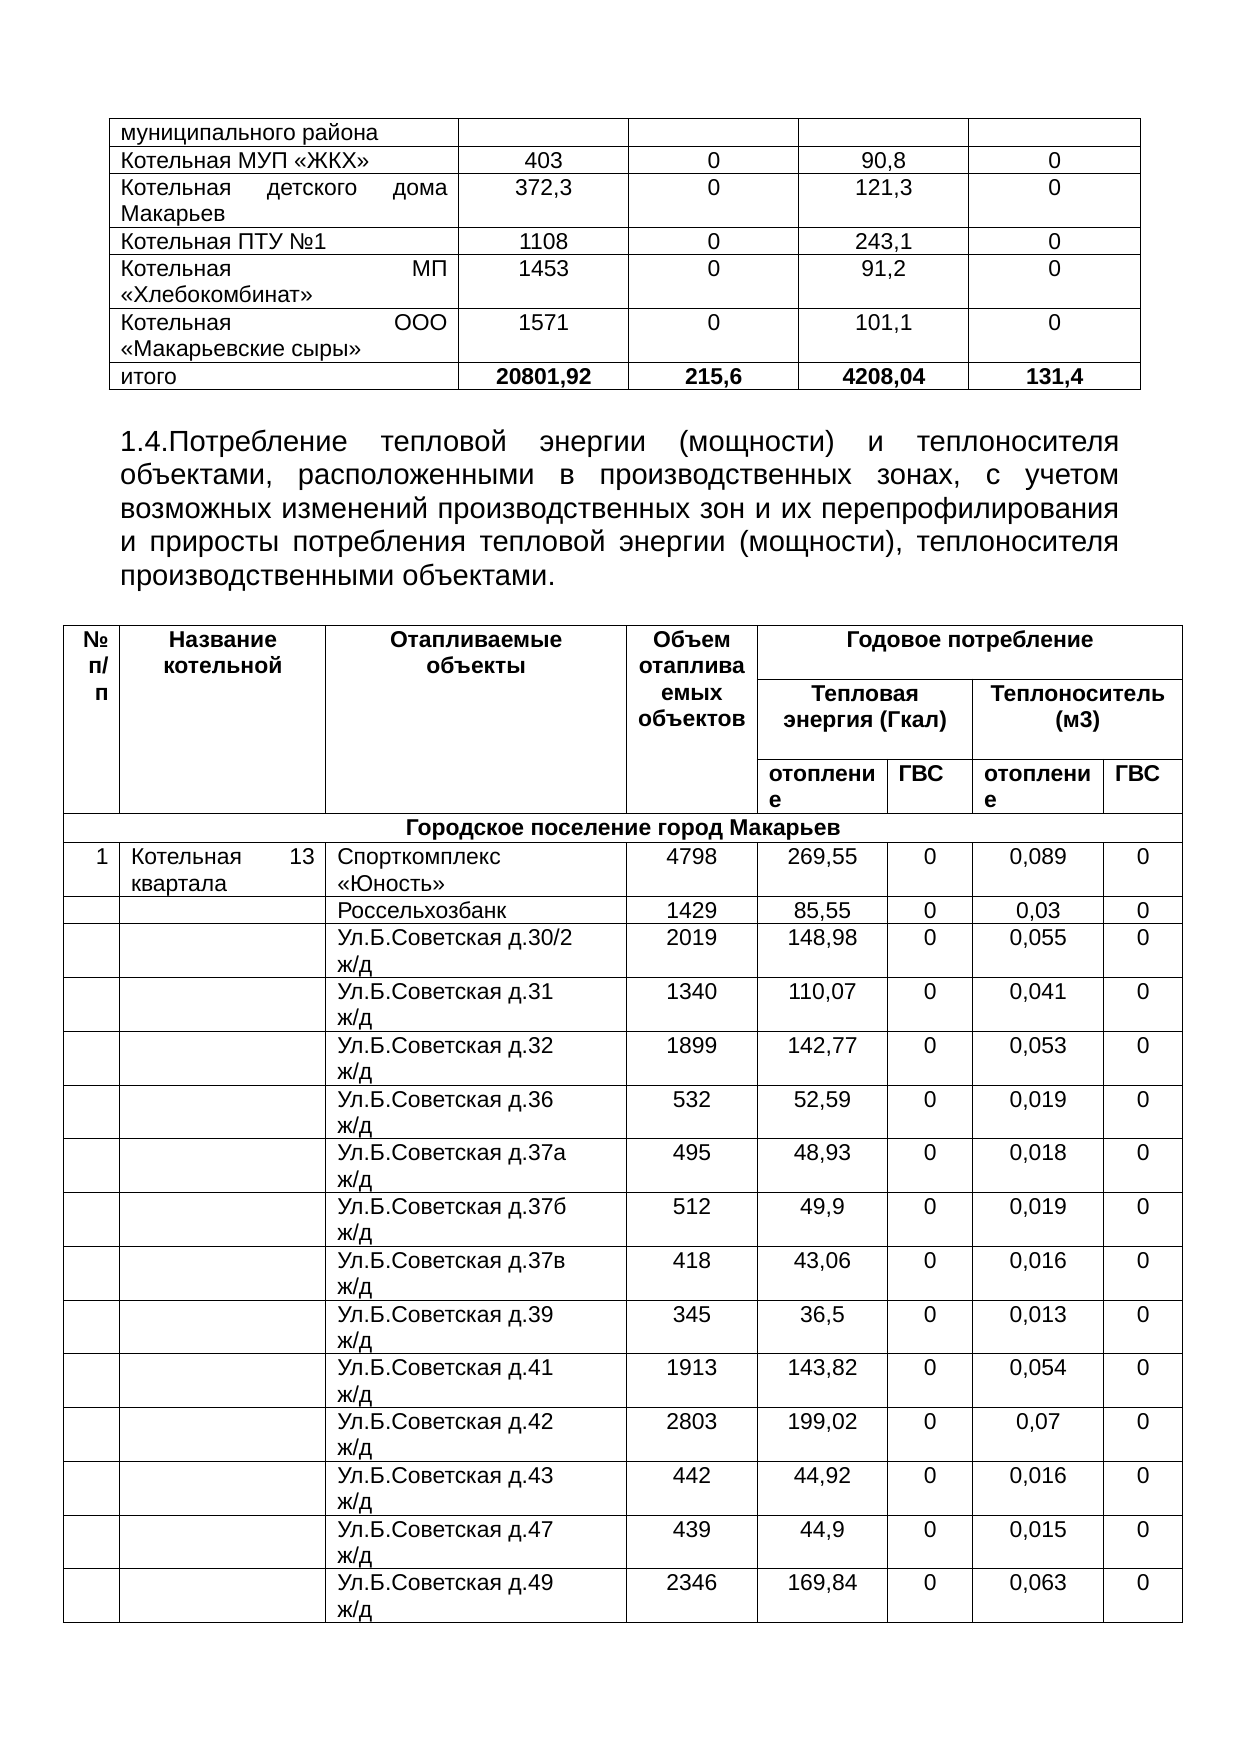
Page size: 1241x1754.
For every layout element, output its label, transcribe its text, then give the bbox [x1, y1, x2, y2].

table_cell 101,1 [799, 309, 968, 362]
table_cell Котельная ООО «Макарьевские сыры» [110, 309, 458, 362]
table_cell 36,5 [758, 1301, 887, 1353]
table_cell 0 [888, 1354, 972, 1407]
table_cell 0,063 [973, 1569, 1103, 1622]
table_cell 121,3 [799, 174, 968, 227]
table_cell Ул.Б.Советская д.47 ж/д [326, 1516, 626, 1568]
table_cell 0 [1104, 1354, 1182, 1407]
table_cell 44,92 [758, 1462, 887, 1514]
table_header Название котельной [120, 626, 325, 812]
table_cell 0 [629, 147, 798, 173]
table_cell 0,054 [973, 1354, 1103, 1407]
table_cell Спорткомплекс «Юность» [326, 843, 626, 896]
table_cell 1899 [627, 1032, 757, 1084]
table_cell 0 [629, 228, 798, 254]
table_cell 49,9 [758, 1193, 887, 1246]
table_header Годовое потребление [758, 626, 1182, 678]
table_cell отопление [973, 760, 1103, 812]
table_cell Ул.Б.Советская д.37в ж/д [326, 1247, 626, 1299]
table_cell 199,02 [758, 1408, 887, 1461]
table_cell 0 [969, 174, 1140, 227]
table_cell 1 [64, 843, 119, 896]
table_cell 0 [888, 1193, 972, 1246]
table_cell 0 [1104, 1408, 1182, 1461]
table_cell 0 [1104, 1193, 1182, 1246]
table_cell [120, 1247, 325, 1299]
table_cell отопление [758, 760, 887, 812]
table_cell 345 [627, 1301, 757, 1353]
table_cell 91,2 [799, 255, 968, 308]
table_cell 90,8 [799, 147, 968, 173]
table_cell [120, 924, 325, 977]
table_cell 495 [627, 1139, 757, 1192]
table_cell 0,016 [973, 1462, 1103, 1514]
table_cell 143,82 [758, 1354, 887, 1407]
table_cell [64, 1086, 119, 1138]
table_cell 0 [969, 119, 1140, 146]
table_cell Ул.Б.Советская д.37б ж/д [326, 1193, 626, 1246]
table_cell 0 [1104, 978, 1182, 1031]
table_cell 0 [1104, 1032, 1182, 1084]
table_cell 0,013 [973, 1301, 1103, 1353]
table_header Отапливаемые объекты [326, 626, 626, 812]
table_cell 0 [1104, 897, 1182, 923]
table_cell 0,015 [973, 1516, 1103, 1568]
table_cell 0 [888, 1569, 972, 1622]
table_cell ГВС [888, 760, 972, 812]
table_cell [64, 897, 119, 923]
table_cell Ул.Б.Советская д.43 ж/д [326, 1462, 626, 1514]
table_cell 0 [888, 978, 972, 1031]
table_header Объем отапливаемых объектов [627, 626, 757, 812]
table_cell 1340 [627, 978, 757, 1031]
table_cell 2803 [627, 1408, 757, 1461]
table_cell [64, 1569, 119, 1622]
table_cell 0 [1104, 843, 1182, 896]
table_cell 0 [888, 1462, 972, 1514]
table_cell 269,55 [758, 843, 887, 896]
table_cell 0 [969, 147, 1140, 173]
table_cell 0 [629, 174, 798, 227]
table_cell [64, 1032, 119, 1084]
table_cell [120, 1408, 325, 1461]
table_cell [120, 1301, 325, 1353]
table_cell 0 [1104, 1139, 1182, 1192]
table_cell 512 [627, 1193, 757, 1246]
table_cell 44,9 [758, 1516, 887, 1568]
table_cell 131,4 [969, 363, 1140, 389]
table_cell 4208,04 [799, 363, 968, 389]
table_cell 0 [1104, 1462, 1182, 1514]
table_cell 0,019 [973, 1193, 1103, 1246]
table_cell 439 [627, 1516, 757, 1568]
table_cell 532 [627, 1086, 757, 1138]
table_cell ГВС [1104, 760, 1182, 812]
table_cell [64, 978, 119, 1031]
table_cell [120, 897, 325, 923]
table_cell 110,07 [758, 978, 887, 1031]
table_cell 395 [459, 119, 628, 146]
table_cell [64, 1139, 119, 1192]
table_cell [64, 1462, 119, 1514]
table_cell Ул.Б.Советская д.30/2 ж/д [326, 924, 626, 977]
table_cell 20801,92 [459, 363, 628, 389]
table_cell 0,041 [973, 978, 1103, 1031]
table_cell Ул.Б.Советская д.31 ж/д [326, 978, 626, 1031]
table_cell [64, 1247, 119, 1299]
table_cell 0,018 [973, 1139, 1103, 1192]
table_cell Котельная ПТУ №1 [110, 228, 458, 254]
table_cell 1429 [627, 897, 757, 923]
table_cell 243,1 [799, 228, 968, 254]
table_cell 0,053 [973, 1032, 1103, 1084]
table_cell 142,77 [758, 1032, 887, 1084]
table_cell Котельная детского дома Макарьев [110, 174, 458, 227]
table_cell 48,93 [758, 1139, 887, 1192]
table_cell 148,98 [758, 924, 887, 977]
table_cell Ул.Б.Советская д.49 ж/д [326, 1569, 626, 1622]
table_cell 0 [1104, 1569, 1182, 1622]
table_cell 0 [969, 309, 1140, 362]
table_cell Ул.Б.Советская д.39 ж/д [326, 1301, 626, 1353]
table_cell 1571 [459, 309, 628, 362]
table_cell 0,03 [973, 897, 1103, 923]
table_cell 169,84 [758, 1569, 887, 1622]
table_cell 0 [1104, 1247, 1182, 1299]
table_header № п/п [64, 626, 119, 812]
table_cell 1453 [459, 255, 628, 308]
table_cell [120, 1462, 325, 1514]
table_cell 0,055 [973, 924, 1103, 977]
table_cell Теплоноситель (м3) [973, 680, 1182, 759]
table_cell [120, 1193, 325, 1246]
table_cell 0,089 [973, 843, 1103, 896]
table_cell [110, 119, 458, 146]
table_cell 0 [888, 924, 972, 977]
table_cell [64, 1193, 119, 1246]
table_cell 0 [888, 1032, 972, 1084]
table_cell 52,59 [758, 1086, 887, 1138]
table_cell [120, 1569, 325, 1622]
table_cell 0 [629, 309, 798, 362]
table_cell 0,016 [973, 1247, 1103, 1299]
table_cell 0 [888, 1086, 972, 1138]
table_cell 179,4 [799, 119, 968, 146]
table_cell 0 [888, 1516, 972, 1568]
table_cell 0 [888, 843, 972, 896]
table_cell [120, 1139, 325, 1192]
table_cell 0 [629, 255, 798, 308]
text 1.4.Потребление тепловой энергии (мощности) и теплоносителя объектами, расположенными в производственных зонах, с учетом возможных изменений производственных зон и их перепрофилирования и приросты потребления тепловой энергии (мощности), теплоносителя производственными объектами. [120, 423, 1120, 591]
table_cell Городское поселение город Макарьев [64, 814, 1182, 842]
table_cell 1108 [459, 228, 628, 254]
table_cell 0 [888, 1247, 972, 1299]
table_cell [64, 1408, 119, 1461]
table_cell 372,3 [459, 174, 628, 227]
table_cell Котельная МУП «ЖКХ» [110, 147, 458, 173]
table_cell 0 [1104, 1086, 1182, 1138]
table_cell 0 [1104, 1516, 1182, 1568]
table_cell Котельная МП «Хлебокомбинат» [110, 255, 458, 308]
table_cell 43,06 [758, 1247, 887, 1299]
table_cell 4798 [627, 843, 757, 896]
table_cell 0,019 [973, 1086, 1103, 1138]
table_cell 0 [629, 119, 798, 146]
table_cell итого [110, 363, 458, 389]
table_cell 0 [969, 255, 1140, 308]
table_cell Ул.Б.Советская д.42 ж/д [326, 1408, 626, 1461]
table_cell 0,07 [973, 1408, 1103, 1461]
table_cell 2346 [627, 1569, 757, 1622]
table_cell Тепловая энергия (Гкал) [758, 680, 972, 759]
table_cell 442 [627, 1462, 757, 1514]
table_cell 0 [888, 1408, 972, 1461]
table_cell [64, 1301, 119, 1353]
table_cell [120, 1516, 325, 1568]
table_cell Ул.Б.Советская д.36 ж/д [326, 1086, 626, 1138]
table_cell Россельхозбанк [326, 897, 626, 923]
table_cell [120, 978, 325, 1031]
table_cell [64, 1516, 119, 1568]
table_cell 85,55 [758, 897, 887, 923]
table_cell 0 [1104, 1301, 1182, 1353]
table_cell [64, 924, 119, 977]
table_cell 403 [459, 147, 628, 173]
table_cell [120, 1086, 325, 1138]
table_cell [64, 1354, 119, 1407]
table_cell 0 [1104, 924, 1182, 977]
table_cell 0 [888, 1139, 972, 1192]
table_cell Ул.Б.Советская д.32 ж/д [326, 1032, 626, 1084]
table_cell Котельная 13 квартала [120, 843, 325, 896]
table_cell 418 [627, 1247, 757, 1299]
table_cell [120, 1354, 325, 1407]
table_cell 0 [969, 228, 1140, 254]
table_cell 1913 [627, 1354, 757, 1407]
table_cell 0 [888, 897, 972, 923]
table_cell 0 [888, 1301, 972, 1353]
table_cell Ул.Б.Советская д.41 ж/д [326, 1354, 626, 1407]
table_cell [120, 1032, 325, 1084]
table_cell 215,6 [629, 363, 798, 389]
table_cell Ул.Б.Советская д.37а ж/д [326, 1139, 626, 1192]
table_cell 2019 [627, 924, 757, 977]
